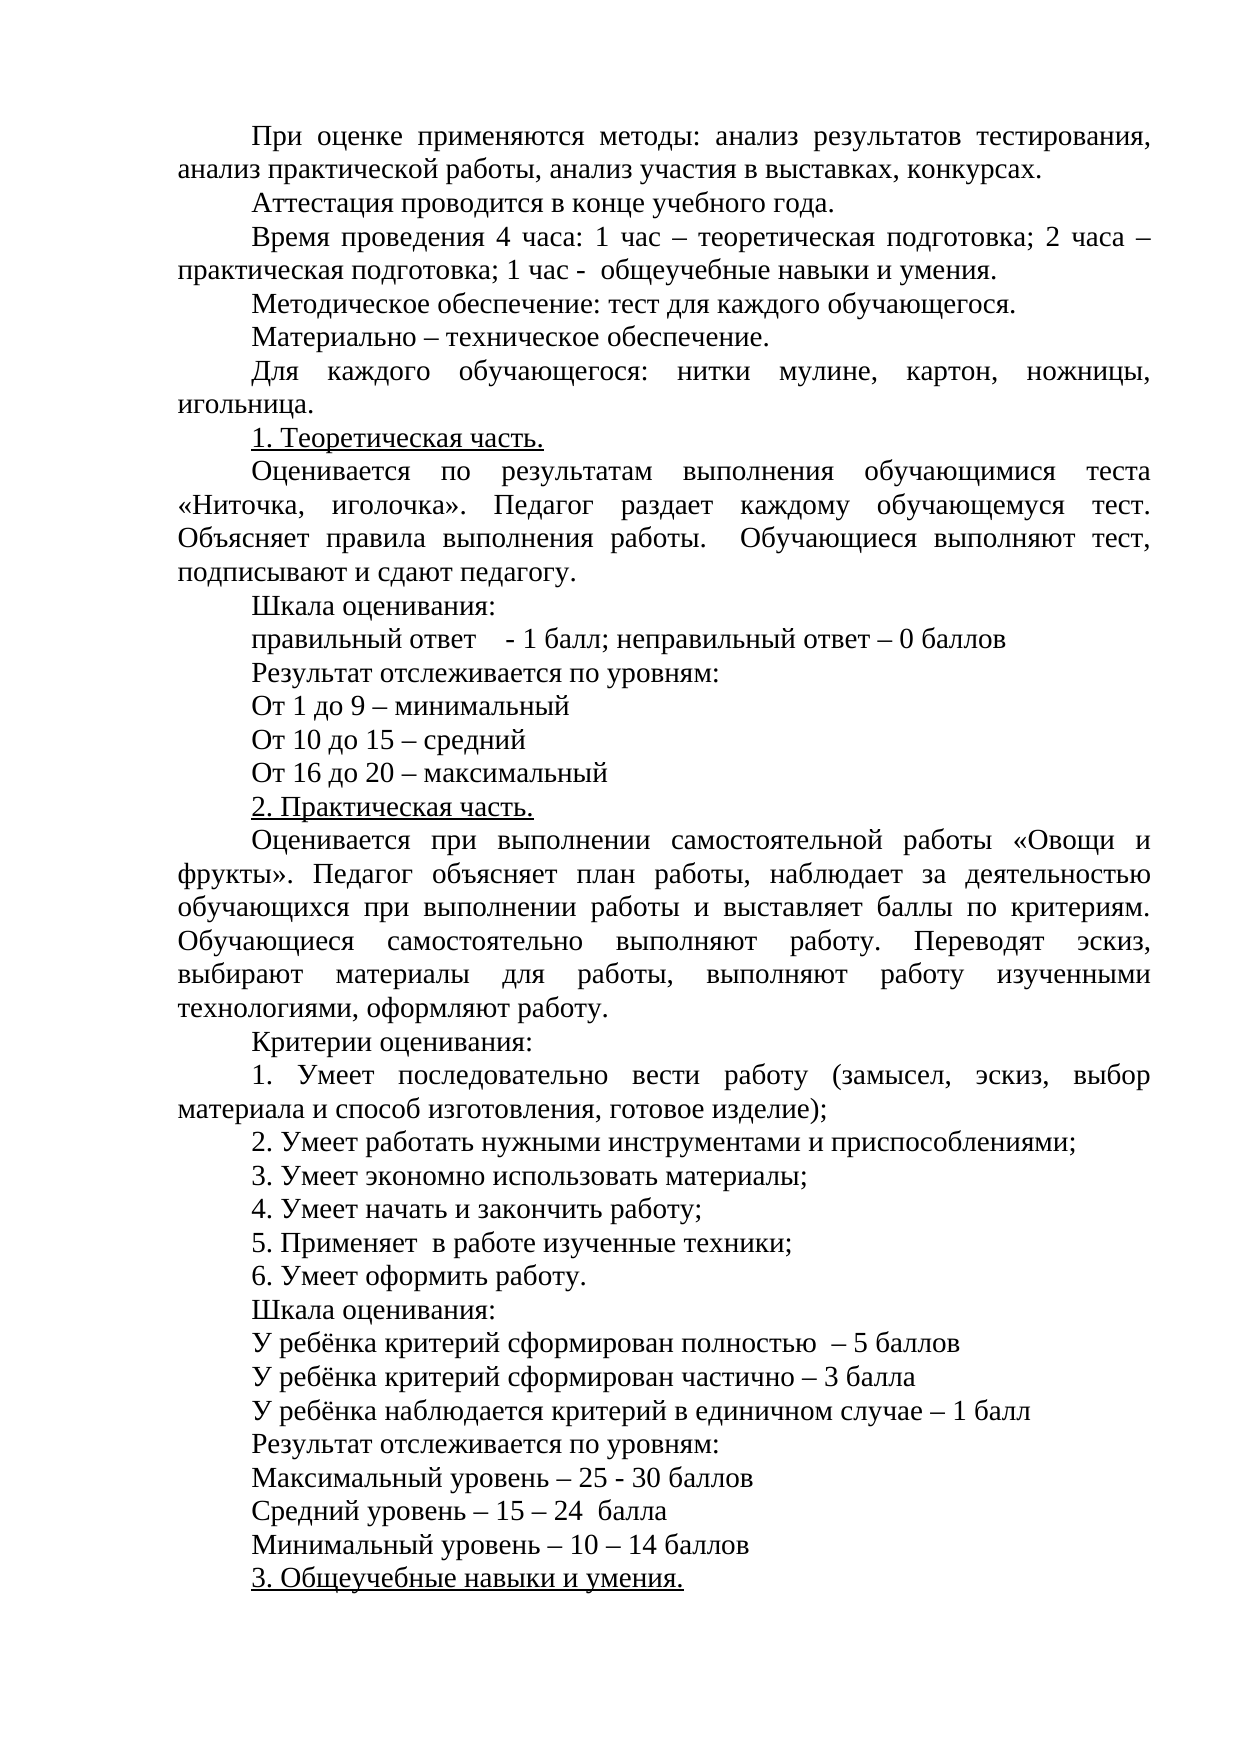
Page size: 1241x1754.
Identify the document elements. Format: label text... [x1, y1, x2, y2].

text Шкала оценивания: [177, 1292, 1152, 1326]
text Время проведения 4 часа: 1 час – теоретическая подготовка; 2 часа – практическая подготовка; 1 час - общеучебные навыки и умения. [177, 219, 1152, 286]
text 6. Умеет оформить работу. [177, 1258, 1152, 1292]
text Оценивается при выполнении самостоятельной работы «Овощи и фрукты». Педагог объясняет план работы, наблюдает за деятельностью обучающихся при выполнении работы и выставляет баллы по критериям. Обучающиеся самостоятельно выполняют работу. Переводят эскиз, выбирают материалы для работы, выполняют работу изученными технологиями, оформляют работу. [177, 822, 1152, 1024]
text У ребёнка наблюдается критерий в единичном случае – 1 балл [177, 1393, 1152, 1426]
text Максимальный уровень – 25 - 30 баллов [177, 1460, 1152, 1493]
text Материально – техническое обеспечение. [177, 319, 1152, 353]
text Для каждого обучающегося: нитки мулине, картон, ножницы, игольница. [177, 353, 1152, 420]
text При оценке применяются методы: анализ результатов тестирования, анализ практической работы, анализ участия в выставках, конкурсах. [177, 118, 1152, 185]
text От 1 до 9 – минимальный [177, 688, 1152, 722]
text Аттестация проводится в конце учебного года. [177, 185, 1152, 219]
text 1. Теоретическая часть. [177, 420, 1152, 453]
text У ребёнка критерий сформирован полностью – 5 баллов [177, 1326, 1152, 1359]
text Оценивается по результатам выполнения обучающимися теста «Ниточка, иголочка». Педагог раздает каждому обучающемуся тест. Объясняет правила выполнения работы. Обучающиеся выполняют тест, подписывают и сдают педагогу. [177, 453, 1152, 588]
text От 16 до 20 – максимальный [177, 755, 1152, 789]
text Методическое обеспечение: тест для каждого обучающегося. [177, 286, 1152, 319]
text 1. Умеет последовательно вести работу (замысел, эскиз, выбор материала и способ изготовления, готовое изделие); [177, 1057, 1152, 1124]
text Средний уровень – 15 – 24 балла [177, 1493, 1152, 1527]
text 4. Умеет начать и закончить работу; [177, 1191, 1152, 1225]
text 2. Умеет работать нужными инструментами и приспособлениями; [177, 1124, 1152, 1158]
text От 10 до 15 – средний [177, 722, 1152, 755]
text Шкала оценивания: [177, 588, 1152, 621]
text Минимальный уровень – 10 – 14 баллов [177, 1527, 1152, 1560]
text 2. Практическая часть. [177, 789, 1152, 822]
text 3. Общеучебные навыки и умения. [177, 1560, 1152, 1594]
text 3. Умеет экономно использовать материалы; [177, 1158, 1152, 1191]
text Результат отслеживается по уровням: [177, 1426, 1152, 1460]
text У ребёнка критерий сформирован частично – 3 балла [177, 1359, 1152, 1393]
text Критерии оценивания: [177, 1024, 1152, 1057]
text правильный ответ - 1 балл; неправильный ответ – 0 баллов [177, 621, 1152, 655]
text 5. Применяет в работе изученные техники; [177, 1225, 1152, 1258]
text Результат отслеживается по уровням: [177, 655, 1152, 688]
